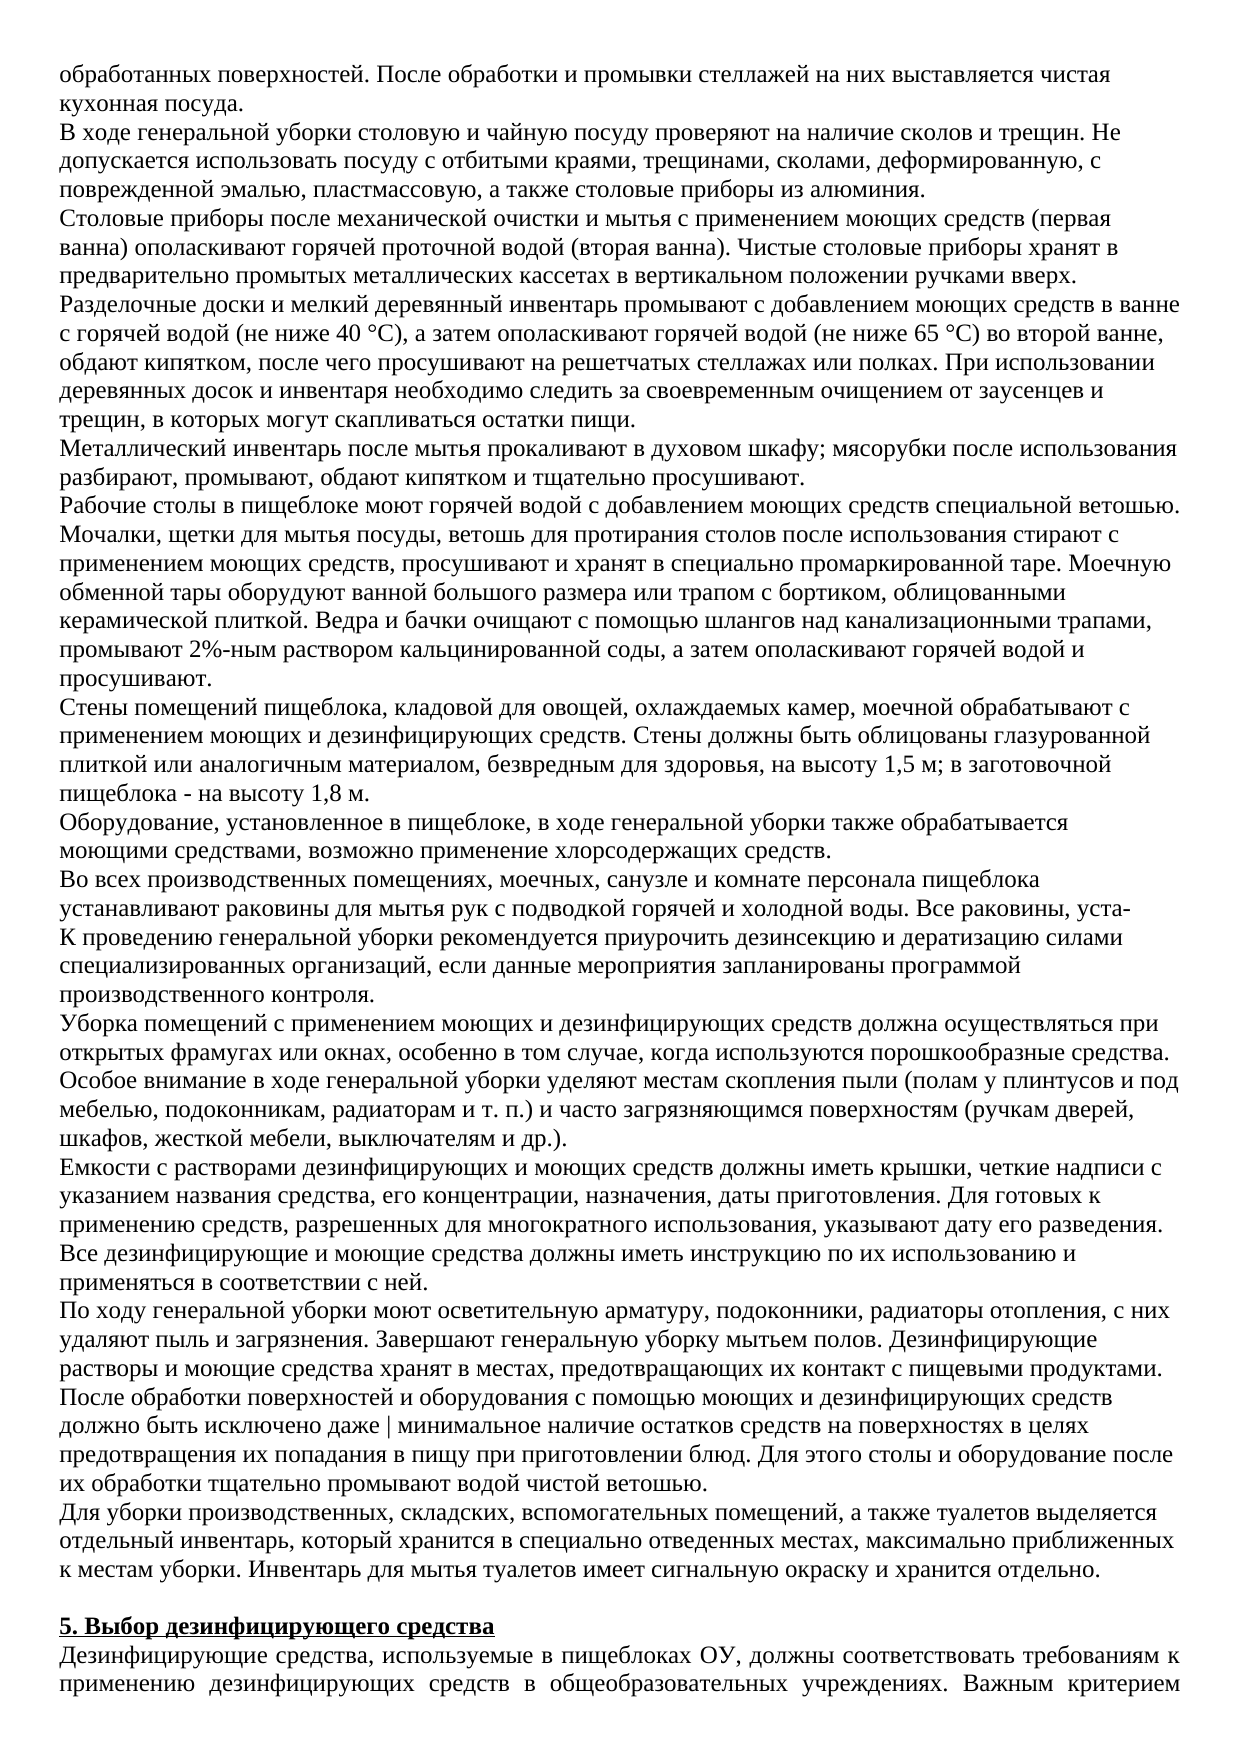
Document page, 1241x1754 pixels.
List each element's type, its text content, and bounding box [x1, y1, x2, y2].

text В ходе генеральной уборки столовую и чайную посуду проверяют на наличие сколов и трещин. Не допускается использовать посуду с отбитыми краями, трещинами, сколами, деформированную, с поврежденной эмалью, пластмассовую, а также столовые приборы из алюминия. [59, 117, 1181, 203]
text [59, 59, 1181, 117]
text Разделочные доски и мелкий деревянный инвентарь промывают с добавлением моющих средств в ванне с горячей водой (не ниже 40 °С), а затем ополаскивают горячей водой (не ниже 65 °С) во второй ванне, обдают кипятком, после чего просушивают на решетчатых стеллажах или полках. При использовании деревянных досок и инвентаря необходимо следить за своевременным очищением от заусенцев и трещин, в которых могут скапливаться остатки пищи. [59, 289, 1181, 433]
text Стены помещений пищеблока, кладовой для овощей, охлаждаемых камер, моечной обрабатывают с применением моющих и дезинфицирующих средств. Стены должны быть облицованы глазурованной плиткой или аналогичным материалом, безвредным для здоровья, на высоту 1,5 м; в заготовочной пищеблока - на высоту 1,8 м. Оборудование, установленное в пищеблоке, в ходе генеральной уборки также обрабатывается моющими средствами, возможно применение хлорсодержащих средств. [59, 692, 1181, 864]
text 5. Выбор дезинфицирующего средства [59, 1611, 1181, 1640]
text Металлический инвентарь после мытья прокаливают в духовом шкафу; мясорубки после использования разбирают, промывают, обдают кипятком и тщательно просушивают. Рабочие столы в пищеблоке моют горячей водой с добавлением моющих средств специальной ветошью. Мочалки, щетки для мытья посуды, ветошь для протирания столов после использования стирают с применением моющих средств, просушивают и хранят в специально промаркированной таре. Моечную обменной тары оборудуют ванной большого размера или трапом с бортиком, облицованными керамической плиткой. Ведра и бачки очищают с помощью шлангов над канализационными трапами, промывают 2%-ным раствором кальцинированной соды, а затем ополаскивают горячей водой и просушивают. [59, 433, 1181, 692]
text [59, 1640, 1181, 1697]
text Столовые приборы после механической очистки и мытья с применением моющих средств (первая ванна) ополаскивают горячей проточной водой (вторая ванна). Чистые столовые приборы хранят в предварительно промытых металлических кассетах в вертикальном положении ручками вверх. [59, 203, 1181, 289]
text После обработки поверхностей и оборудования с помощью моющих и дезинфицирующих средств должно быть исключено даже | минимальное наличие остатков средств на поверхностях в целях предотвращения их попадания в пищу при приготовлении блюд. Для этого столы и оборудование после их обработки тщательно промывают водой чистой ветошью. Для уборки производственных, складских, вспомогательных помещений, а также туалетов выделяется отдельный инвентарь, который хранится в специально отведенных местах, максимально приближенных к местам уборки. Инвентарь для мытья туалетов имеет сигнальную окраску и хранится отдельно. [59, 1382, 1181, 1611]
text По ходу генеральной уборки моют осветительную арматуру, подоконники, радиаторы отопления, с них удаляют пыль и загрязнения. Завершают генеральную уборку мытьем полов. Дезинфицирующие растворы и моющие средства хранят в местах, предотвращающих их контакт с пищевыми продуктами. [59, 1295, 1181, 1382]
text Во всех производственных помещениях, моечных, санузле и комнате персонала пищеблока устанавливают раковины для мытья рук с подводкой горячей и холодной воды. Все раковины, уста- К проведению генеральной уборки рекомендуется приурочить дезинсекцию и дератизацию силами специализированных организаций, если данные мероприятия запланированы программой производственного контроля. Уборка помещений с применением моющих и дезинфицирующих средств должна осуществляться при открытых фрамугах или окнах, особенно в том случае, когда используются порошкообразные средства. Особое внимание в ходе генеральной уборки уделяют местам скопления пыли (полам у плинтусов и под мебелью, подоконникам, радиаторам и т. п.) и часто загрязняющимся поверхностям (ручкам дверей, шкафов, жесткой мебели, выключателям и др.). [59, 864, 1181, 1152]
text Емкости с растворами дезинфицирующих и моющих средств должны иметь крышки, четкие надписи с указанием названия средства, его концентрации, назначения, даты приготовления. Для готовых к применению средств, разрешенных для многократного использования, указывают дату его разведения. Все дезинфицирующие и моющие средства должны иметь инструкцию по их использованию и применяться в соответствии с ней. [59, 1152, 1181, 1295]
